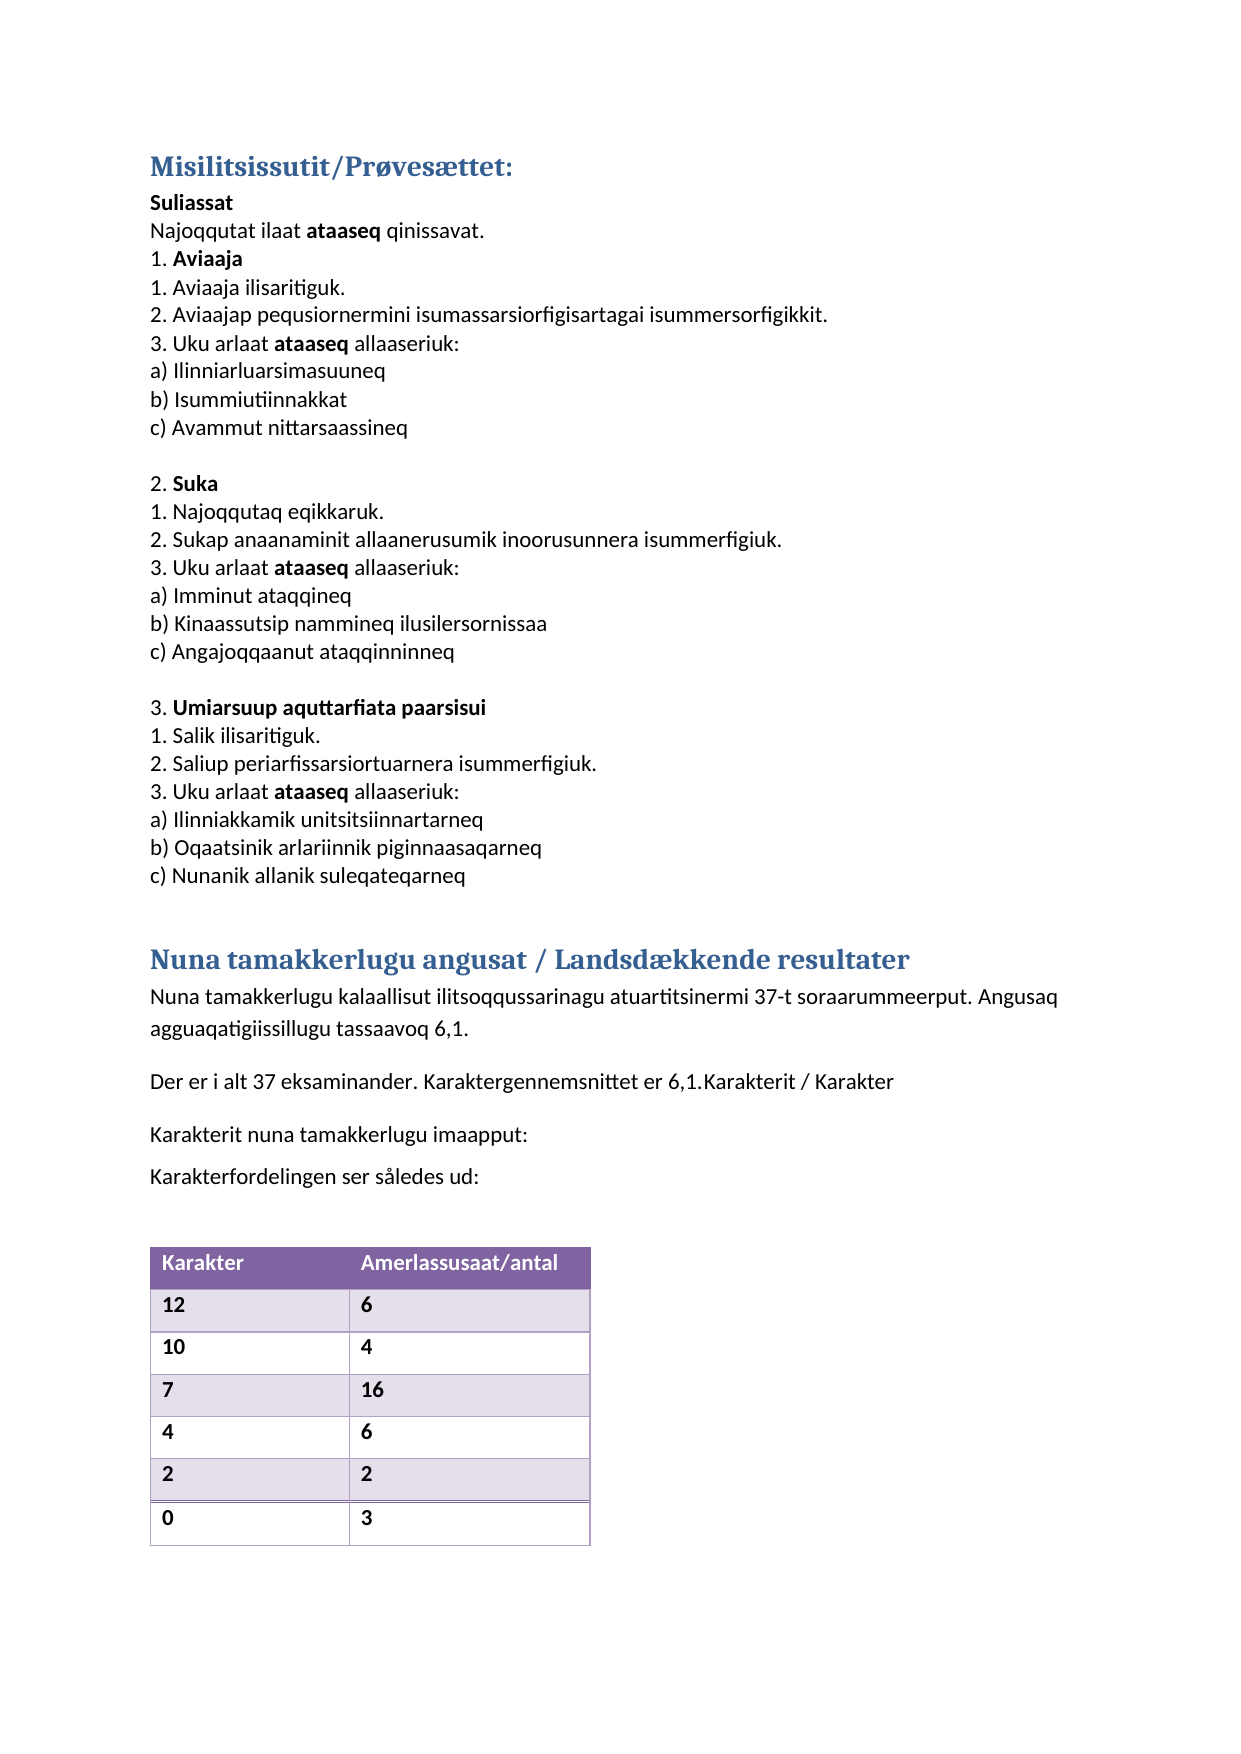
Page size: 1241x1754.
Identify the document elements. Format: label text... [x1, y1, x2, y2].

text 3. Umiarsuup aquttarfiata paarsisui [150, 693, 1090, 721]
table_header Karakter [151, 1248, 349, 1289]
subtitle Misilitsissutit/Prøvesættet: [150, 150, 1090, 183]
text c) Nunanik allanik suleqateqarneq [150, 861, 1090, 889]
text 3. Uku arlaat ataaseq allaaseriuk: [150, 553, 1090, 581]
text Najoqqutat ilaat ataaseq qinissavat. [150, 217, 1090, 244]
table_cell 10 [151, 1333, 349, 1374]
table_cell 6 [350, 1290, 589, 1331]
text 2. Sukap anaanaminit allaanerusumik inoorusunnera isummerfigiuk. [150, 525, 1090, 553]
text Nuna tamakkerlugu kalaallisut ilitsoqqussarinagu atuartitsinermi 37-t soraarummeerput. Angusaq agguaqatigiissillugu tassaavoq 6,1. [150, 982, 1090, 1042]
text 3. Uku arlaat ataaseq allaaseriuk: [150, 329, 1090, 357]
text 2. Aviaajap pequsiornermini isumassarsiorfigisartagai isummersorfigikkit. [150, 301, 1090, 329]
table_cell 3 [350, 1503, 589, 1544]
text a) Ilinniakkamik unitsitsiinnartarneq [150, 805, 1090, 833]
table_cell 7 [151, 1375, 349, 1416]
text 2. Suka [150, 469, 1090, 497]
text Karakterfordelingen ser således ud: [150, 1162, 1090, 1190]
table_cell 4 [151, 1417, 349, 1458]
text a) Ilinniarluarsimasuuneq [150, 357, 1090, 385]
table_header Amerlassusaat/antal [350, 1248, 589, 1289]
table_cell 2 [350, 1459, 589, 1500]
text a) Imminut ataqqineq [150, 581, 1090, 609]
text b) Isummiutiinnakkat [150, 385, 1090, 413]
text 1. Najoqqutaq eqikkaruk. [150, 497, 1090, 525]
text 1. Aviaaja ilisaritiguk. [150, 273, 1090, 301]
text Suliassat [150, 188, 1090, 217]
text c) Avammut nittarsaassineq [150, 413, 1090, 441]
table_cell 4 [350, 1333, 589, 1374]
text Karakterit nuna tamakkerlugu imaapput: [150, 1120, 1090, 1148]
text b) Kinaassutsip nammineq ilusilersornissaa [150, 609, 1090, 637]
text 1. Salik ilisaritiguk. [150, 721, 1090, 749]
table_cell 6 [350, 1417, 589, 1458]
table_cell 16 [350, 1375, 589, 1416]
subtitle Nuna tamakkerlugu angusat / Landsdækkende resultater [150, 943, 1090, 977]
text 1. Aviaaja [150, 244, 1090, 273]
table_cell 2 [151, 1459, 349, 1500]
text c) Angajoqqaanut ataqqinninneq [150, 637, 1090, 665]
text 3. Uku arlaat ataaseq allaaseriuk: [150, 777, 1090, 805]
table_cell 12 [151, 1290, 349, 1331]
text b) Oqaatsinik arlariinnik piginnaasaqarneq [150, 833, 1090, 861]
text 2. Saliup periarfissarsiortuarnera isummerfigiuk. [150, 749, 1090, 777]
text Der er i alt 37 eksaminander. Karaktergennemsnittet er 6,1.Karakterit / Karakter [150, 1067, 1090, 1095]
table_cell 0 [151, 1503, 349, 1544]
